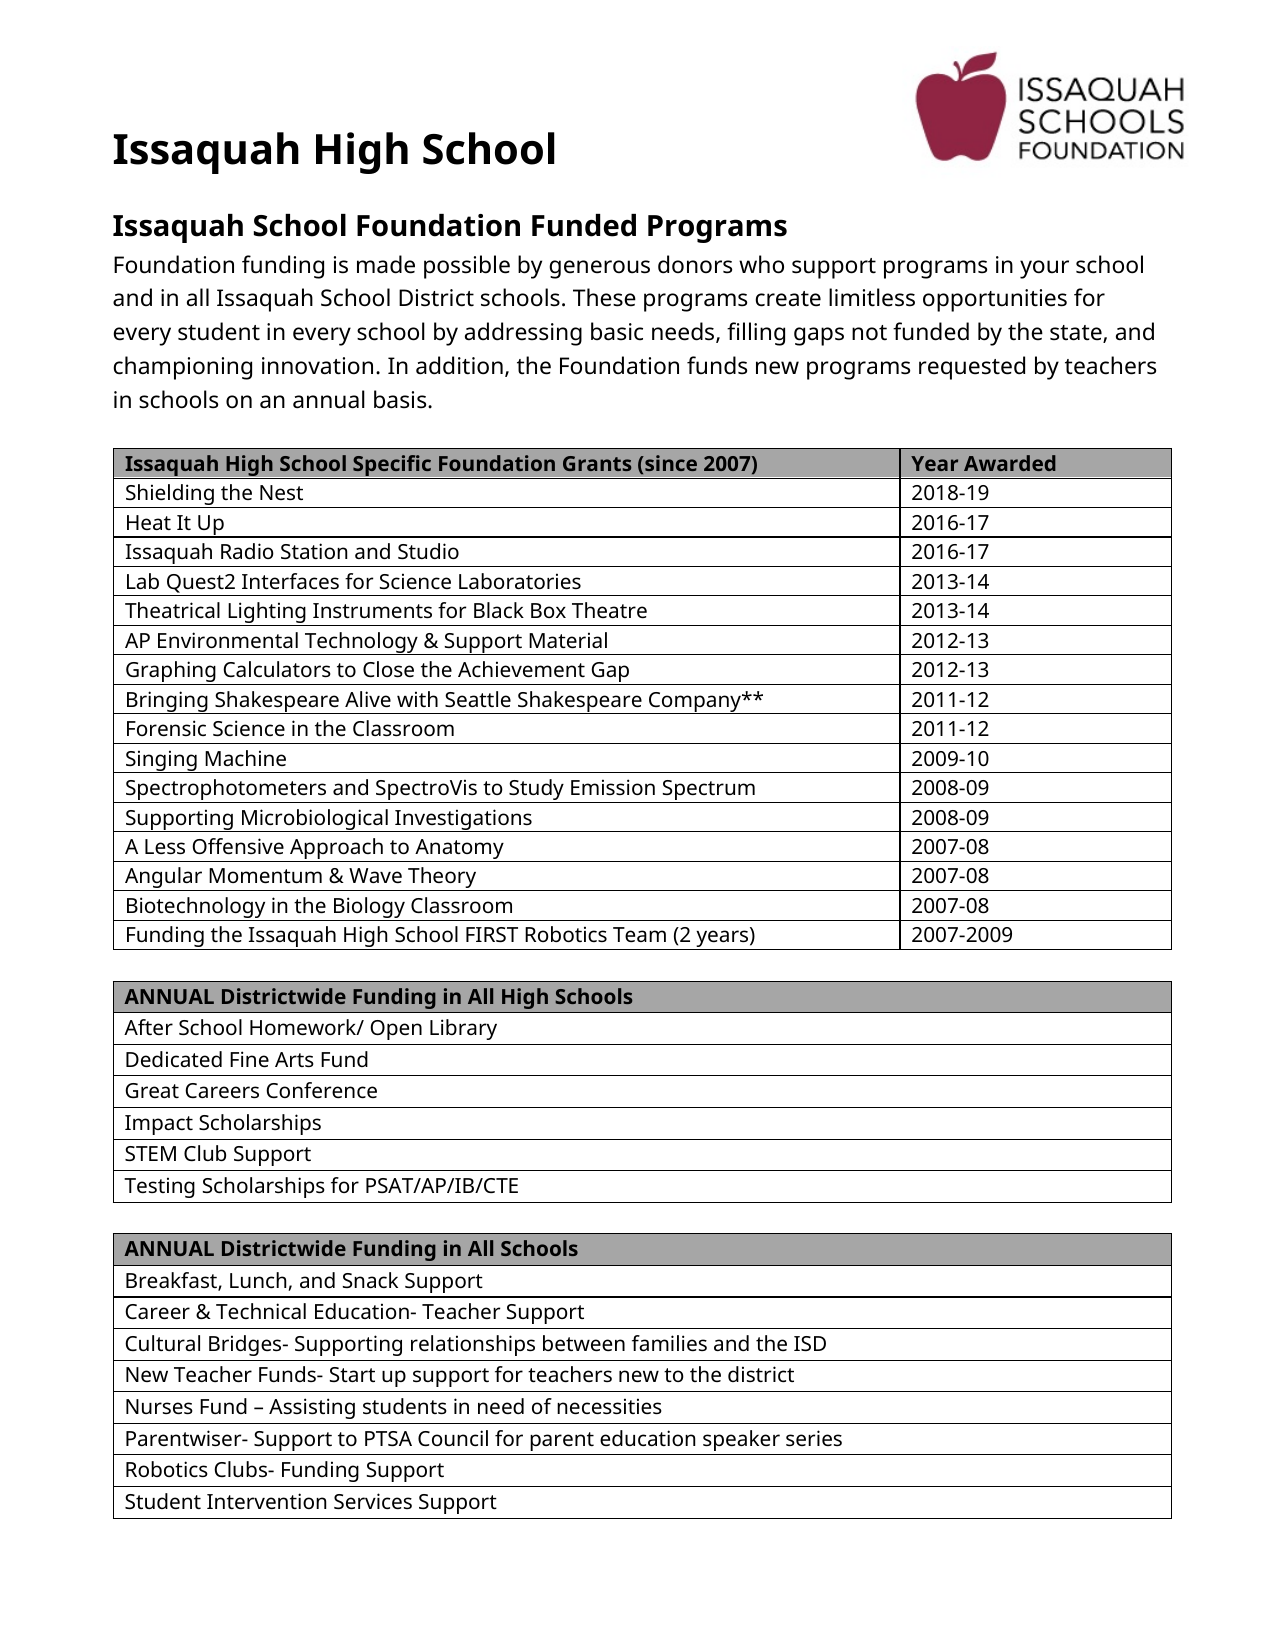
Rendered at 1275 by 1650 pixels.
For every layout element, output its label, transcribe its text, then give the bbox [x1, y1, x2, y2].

table_cell 2016-17 [901, 508, 1171, 536]
table_cell 2008-09 [901, 773, 1171, 802]
table_cell Graphing Calculators to Close the Achievement Gap [114, 655, 899, 684]
table_cell 2012-13 [901, 655, 1171, 684]
table_cell Spectrophotometers and SpectroVis to Study Emission Spectrum [114, 773, 899, 802]
table_cell 2011-12 [901, 714, 1171, 743]
table_header Issaquah High School Specific Foundation Grants (since 2007) [114, 449, 899, 477]
table_cell Theatrical Lighting Instruments for Black Box Theatre [114, 596, 899, 625]
table_cell Singing Machine [114, 744, 899, 772]
table_cell 2007-08 [901, 891, 1171, 919]
table_cell 2016-17 [901, 538, 1171, 566]
table_cell After School Homework/ Open Library [114, 1013, 1171, 1044]
table_cell 2012-13 [901, 626, 1171, 654]
table_cell Parentwiser- Support to PTSA Council for parent education speaker series [114, 1424, 1171, 1454]
text Issaquah School Foundation Funded Programs [112, 206, 1162, 245]
table_cell 2008-09 [901, 803, 1171, 831]
table_cell Student Intervention Services Support [114, 1487, 1171, 1517]
table_cell STEM Club Support [114, 1140, 1171, 1170]
table_cell Heat It Up [114, 508, 899, 536]
table_cell 2007-08 [901, 862, 1171, 890]
table_cell Great Careers Conference [114, 1076, 1171, 1107]
table_cell Issaquah Radio Station and Studio [114, 538, 899, 566]
text Issaquah High School [112, 120, 902, 177]
table_cell 2018-19 [901, 479, 1171, 507]
picture [902, 46, 1206, 189]
table_cell 2013-14 [901, 596, 1171, 625]
table_cell New Teacher Funds- Start up support for teachers new to the district [114, 1361, 1171, 1391]
text Foundation funding is made possible by generous donors who support programs in your school and in all Issaquah School District schools. These programs create limitless opportunities for every student in every school by addressing basic needs, filling gaps not funded by the state, and championing innovation. In addition, the Foundation funds new programs requested by teachers in schools on an annual basis. [112, 248, 1162, 415]
table_cell Nurses Fund – Assisting students in need of necessities [114, 1392, 1171, 1423]
table_cell Robotics Clubs- Funding Support [114, 1455, 1171, 1486]
table_cell Breakfast, Lunch, and Snack Support [114, 1266, 1171, 1296]
table_cell Impact Scholarships [114, 1108, 1171, 1138]
table_cell Cultural Bridges- Supporting relationships between families and the ISD [114, 1329, 1171, 1359]
table_cell Forensic Science in the Classroom [114, 714, 899, 743]
table_cell Dedicated Fine Arts Fund [114, 1045, 1171, 1075]
table_cell Testing Scholarships for PSAT/AP/IB/CTE [114, 1171, 1171, 1202]
table_cell Career & Technical Education- Teacher Support [114, 1298, 1171, 1328]
table_cell 2009-10 [901, 744, 1171, 772]
table_cell Bringing Shakespeare Alive with Seattle Shakespeare Company** [114, 685, 899, 713]
table_cell Shielding the Nest [114, 479, 899, 507]
table_cell Angular Momentum & Wave Theory [114, 862, 899, 890]
table_cell 2011-12 [901, 685, 1171, 713]
table_cell Biotechnology in the Biology Classroom [114, 891, 899, 919]
table_cell A Less Offensive Approach to Anatomy [114, 832, 899, 861]
table_cell 2007-2009 [901, 921, 1171, 949]
table_cell 2013-14 [901, 567, 1171, 595]
table_cell 2007-08 [901, 832, 1171, 861]
table_header ANNUAL Districtwide Funding in All Schools [114, 1234, 1171, 1265]
table_header ANNUAL Districtwide Funding in All High Schools [114, 982, 1171, 1012]
table_cell Supporting Microbiological Investigations [114, 803, 899, 831]
table_cell Lab Quest2 Interfaces for Science Laboratories [114, 567, 899, 595]
table_cell AP Environmental Technology & Support Material [114, 626, 899, 654]
table_cell Funding the Issaquah High School FIRST Robotics Team (2 years) [114, 921, 899, 949]
table_header Year Awarded [901, 449, 1171, 477]
